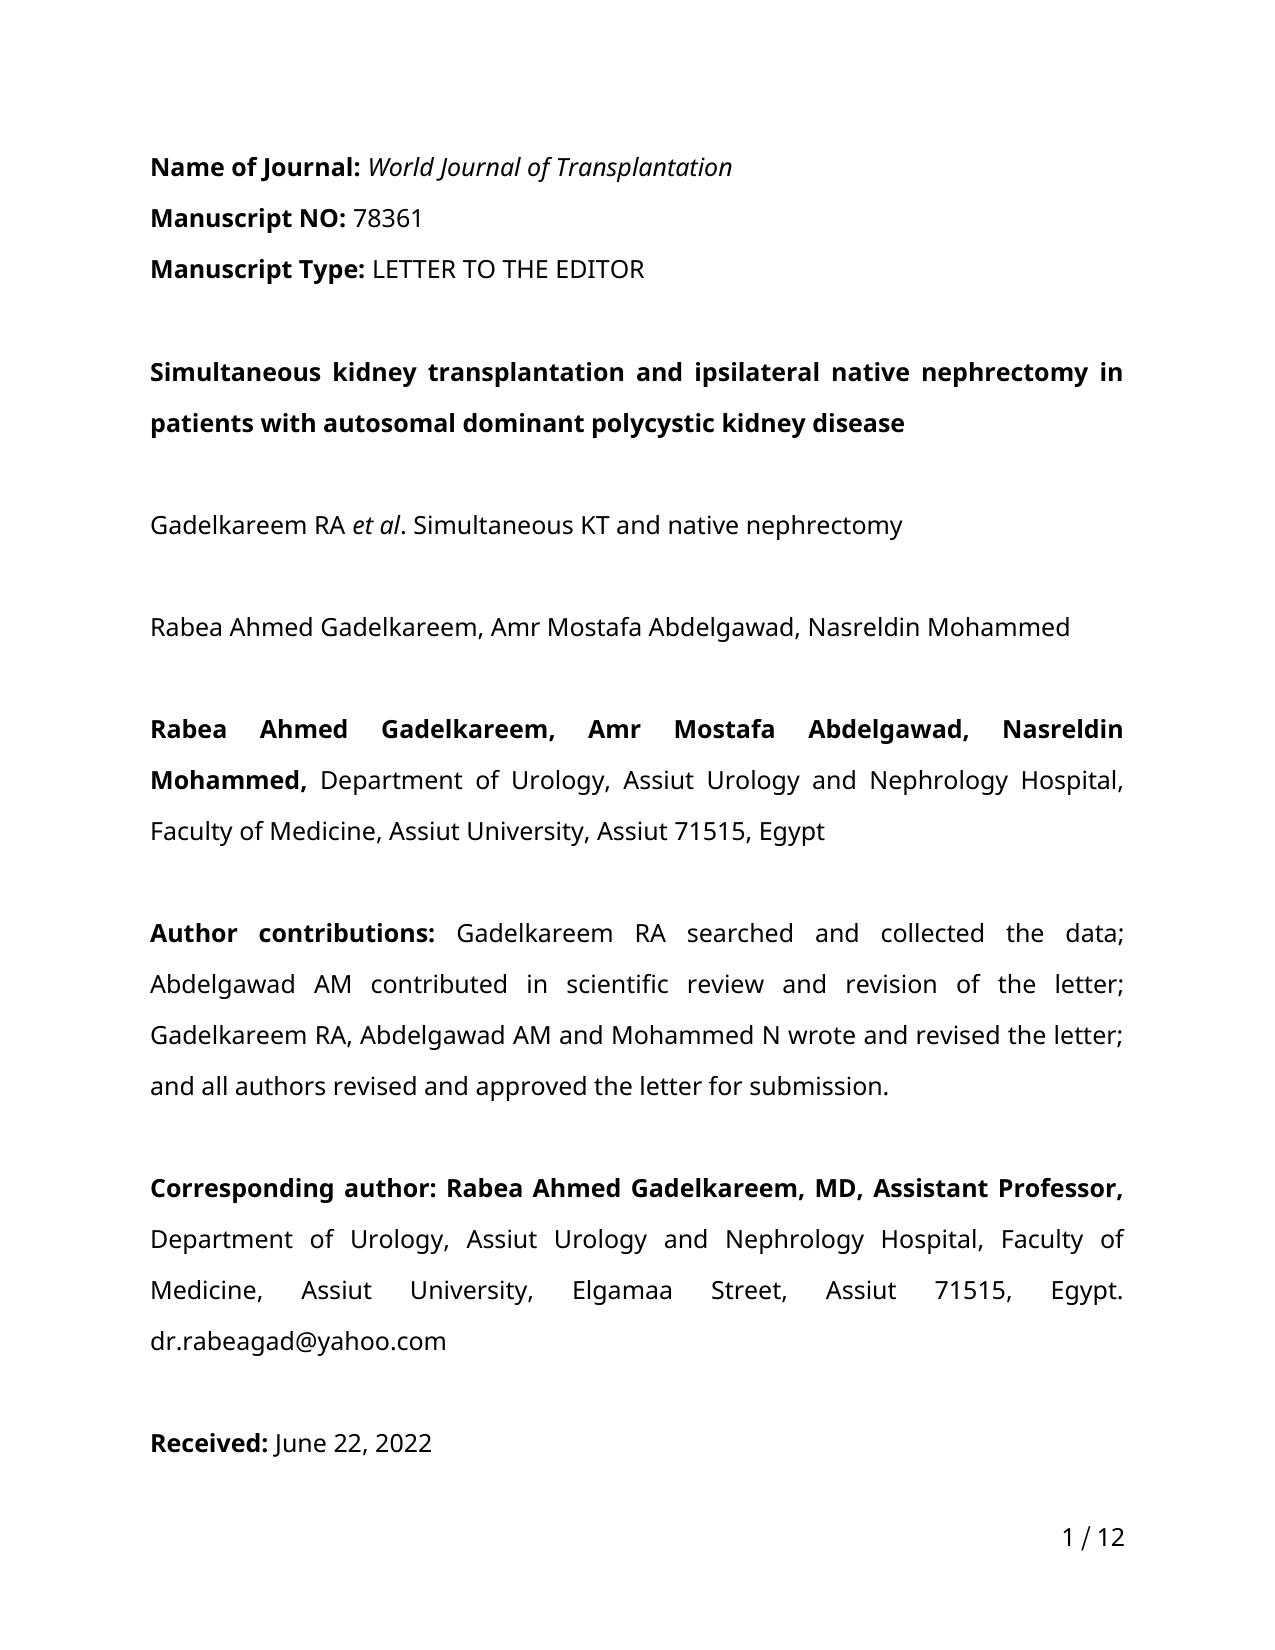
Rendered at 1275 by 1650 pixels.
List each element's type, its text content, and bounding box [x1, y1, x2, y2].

text Received: June 22, 2022 [150, 1426, 1125, 1460]
text Simultaneous kidney transplantation and ipsilateral native nephrectomy in patients with autosomal dominant polycystic kidney disease [150, 354, 1125, 439]
text Gadelkareem RA et al. Simultaneous KT and native nephrectomy [150, 507, 1125, 541]
text Rabea Ahmed Gadelkareem, Amr Mostafa Abdelgawad, Nasreldin Mohammed, Department of Urology, Assiut Urology and Nephrology Hospital, Faculty of Medicine, Assiut University, Assiut 71515, Egypt [150, 711, 1125, 848]
text Manuscript Type: LETTER TO THE EDITOR [150, 252, 1125, 286]
text Author contributions: Gadelkareem RA searched and collected the data; Abdelgawad AM contributed in scientific review and revision of the letter; Gadelkareem RA, Abdelgawad AM and Mohammed N wrote and revised the letter; and all authors revised and approved the letter for submission. [150, 916, 1125, 1103]
text Name of Journal: World Journal of Transplantation [150, 150, 1125, 184]
text Manuscript NO: 78361 [150, 201, 1125, 235]
text Rabea Ahmed Gadelkareem, Amr Mostafa Abdelgawad, Nasreldin Mohammed [150, 609, 1125, 643]
text Corresponding author: Rabea Ahmed Gadelkareem, MD, Assistant Professor, Department of Urology, Assiut Urology and Nephrology Hospital, Faculty of Medicine, Assiut University, Elgamaa Street, Assiut 71515, Egypt. dr.rabeagad@yahoo.com [150, 1171, 1125, 1358]
